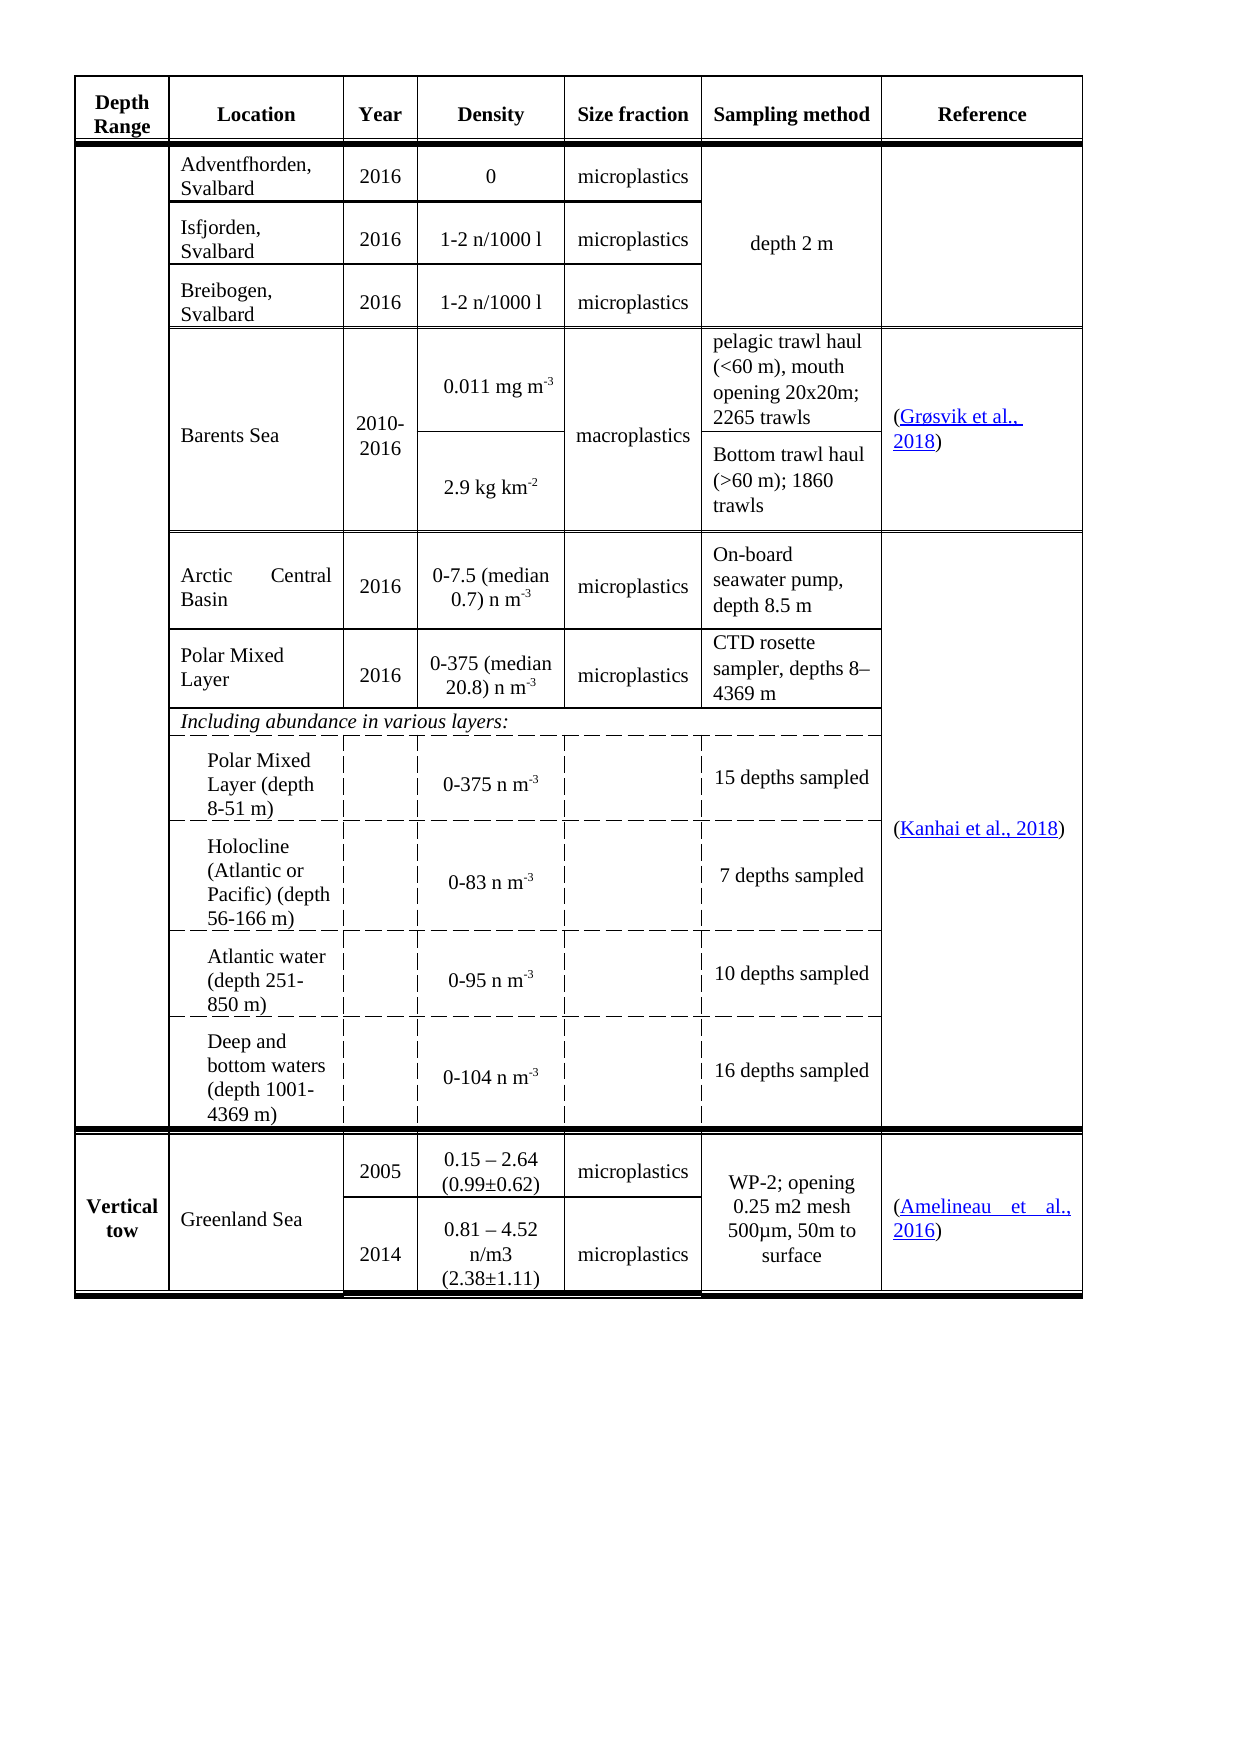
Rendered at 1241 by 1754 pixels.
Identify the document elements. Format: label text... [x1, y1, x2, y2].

table_cell [343, 820, 417, 930]
table_cell Barents Sea [170, 329, 343, 529]
table_cell Vertical tow [76, 1135, 168, 1289]
table_cell 16 depths sampled [702, 1016, 881, 1126]
table_cell Holocline (Atlantic or Pacific) (depth 56-166 m) [170, 820, 343, 930]
table_cell CTD rosette sampler, depths 8–4369 m [702, 630, 881, 707]
table_cell 0.81 – 4.52 n/m3 (2.38±1.11) [418, 1198, 564, 1289]
table_cell (Kanhai et al., 2018) [882, 533, 1082, 1126]
table_cell 2016 [344, 533, 417, 628]
table_cell microplastics [565, 1198, 701, 1289]
table_cell [343, 930, 417, 1016]
table_cell 0-83 n m-3 [417, 820, 564, 930]
table_cell 0 [418, 147, 564, 200]
table_cell 7 depths sampled [702, 820, 881, 930]
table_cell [882, 147, 1082, 326]
table_cell microplastics [565, 147, 701, 200]
table_header Reference [882, 77, 1082, 138]
table_cell 2016 [344, 147, 417, 200]
table_cell 2016 [344, 203, 417, 263]
table_cell microplastics [565, 203, 701, 263]
table_cell [565, 930, 702, 1016]
table_cell Deep and bottom waters (depth 1001-4369 m) [170, 1016, 343, 1126]
table_header Density [418, 77, 564, 138]
table_cell macroplastics [565, 329, 701, 529]
table_header Depth Range [76, 77, 168, 138]
table_cell 2005 [344, 1135, 417, 1196]
table_cell Atlantic water (depth 251-850 m) [170, 930, 343, 1016]
table_cell Arctic Central Basin [170, 533, 343, 628]
table_cell microplastics [565, 630, 701, 707]
table_cell Polar Mixed Layer [170, 630, 343, 707]
table_header Size fraction [565, 77, 701, 138]
table_cell 2010-2016 [344, 329, 417, 529]
table_cell 0.15 – 2.64 (0.99±0.62) [418, 1135, 564, 1196]
table_cell 2016 [344, 630, 417, 707]
table_cell Greenland Sea [170, 1135, 343, 1289]
table_cell [565, 820, 702, 930]
table_cell Polar Mixed Layer (depth 8-51 m) [170, 735, 343, 820]
table_cell pelagic trawl haul (<60 m), mouth opening 20x20m; 2265 trawls [702, 329, 881, 431]
table_cell 0-7.5 (median 0.7) n m-3 [418, 533, 564, 628]
table_cell 0.011 mg m-3 [418, 329, 564, 431]
table_cell microplastics [565, 1135, 701, 1196]
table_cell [702, 147, 881, 326]
table_cell [343, 1016, 417, 1126]
table_cell WP-2; opening 0.25 m2 mesh 500µm, 50m to surface [702, 1135, 881, 1289]
table_cell 1-2 n/1000 l [418, 203, 564, 263]
table_cell [343, 735, 417, 820]
table_cell 2.9 kg km-2 [418, 432, 564, 529]
table_header Location [170, 77, 343, 138]
table_header Year [344, 77, 417, 138]
table_cell Breibogen, Svalbard [170, 265, 343, 326]
table_cell Bottom trawl haul (>60 m); 1860 trawls [702, 432, 881, 529]
table_cell [565, 1016, 702, 1126]
table_header Sampling method [702, 77, 881, 138]
table_cell Isfjorden, Svalbard [170, 203, 343, 263]
table_cell 2016 [344, 265, 417, 326]
table_cell 15 depths sampled [702, 735, 881, 820]
table_cell 2014 [344, 1198, 417, 1289]
table_cell (Amelineau et al., 2016) [882, 1135, 1082, 1289]
table_cell (Grøsvik et al., 2018) [882, 329, 1082, 529]
table_cell 0-375 n m-3 [417, 735, 564, 820]
table_cell 10 depths sampled [702, 930, 881, 1016]
table_cell 1-2 n/1000 l [418, 265, 564, 326]
table_cell microplastics [565, 265, 701, 326]
table_cell 0-375 (median 20.8) n m-3 [418, 630, 564, 707]
table_cell Adventfhorden, Svalbard [170, 147, 343, 200]
table_cell 0-95 n m-3 [417, 930, 564, 1016]
table_cell microplastics [565, 533, 701, 628]
table_cell [565, 735, 702, 820]
table_cell 0-104 n m-3 [417, 1016, 564, 1126]
table_cell On-board seawater pump, depth 8.5 m [702, 533, 881, 628]
table_cell Including abundance in various layers: [170, 709, 881, 734]
